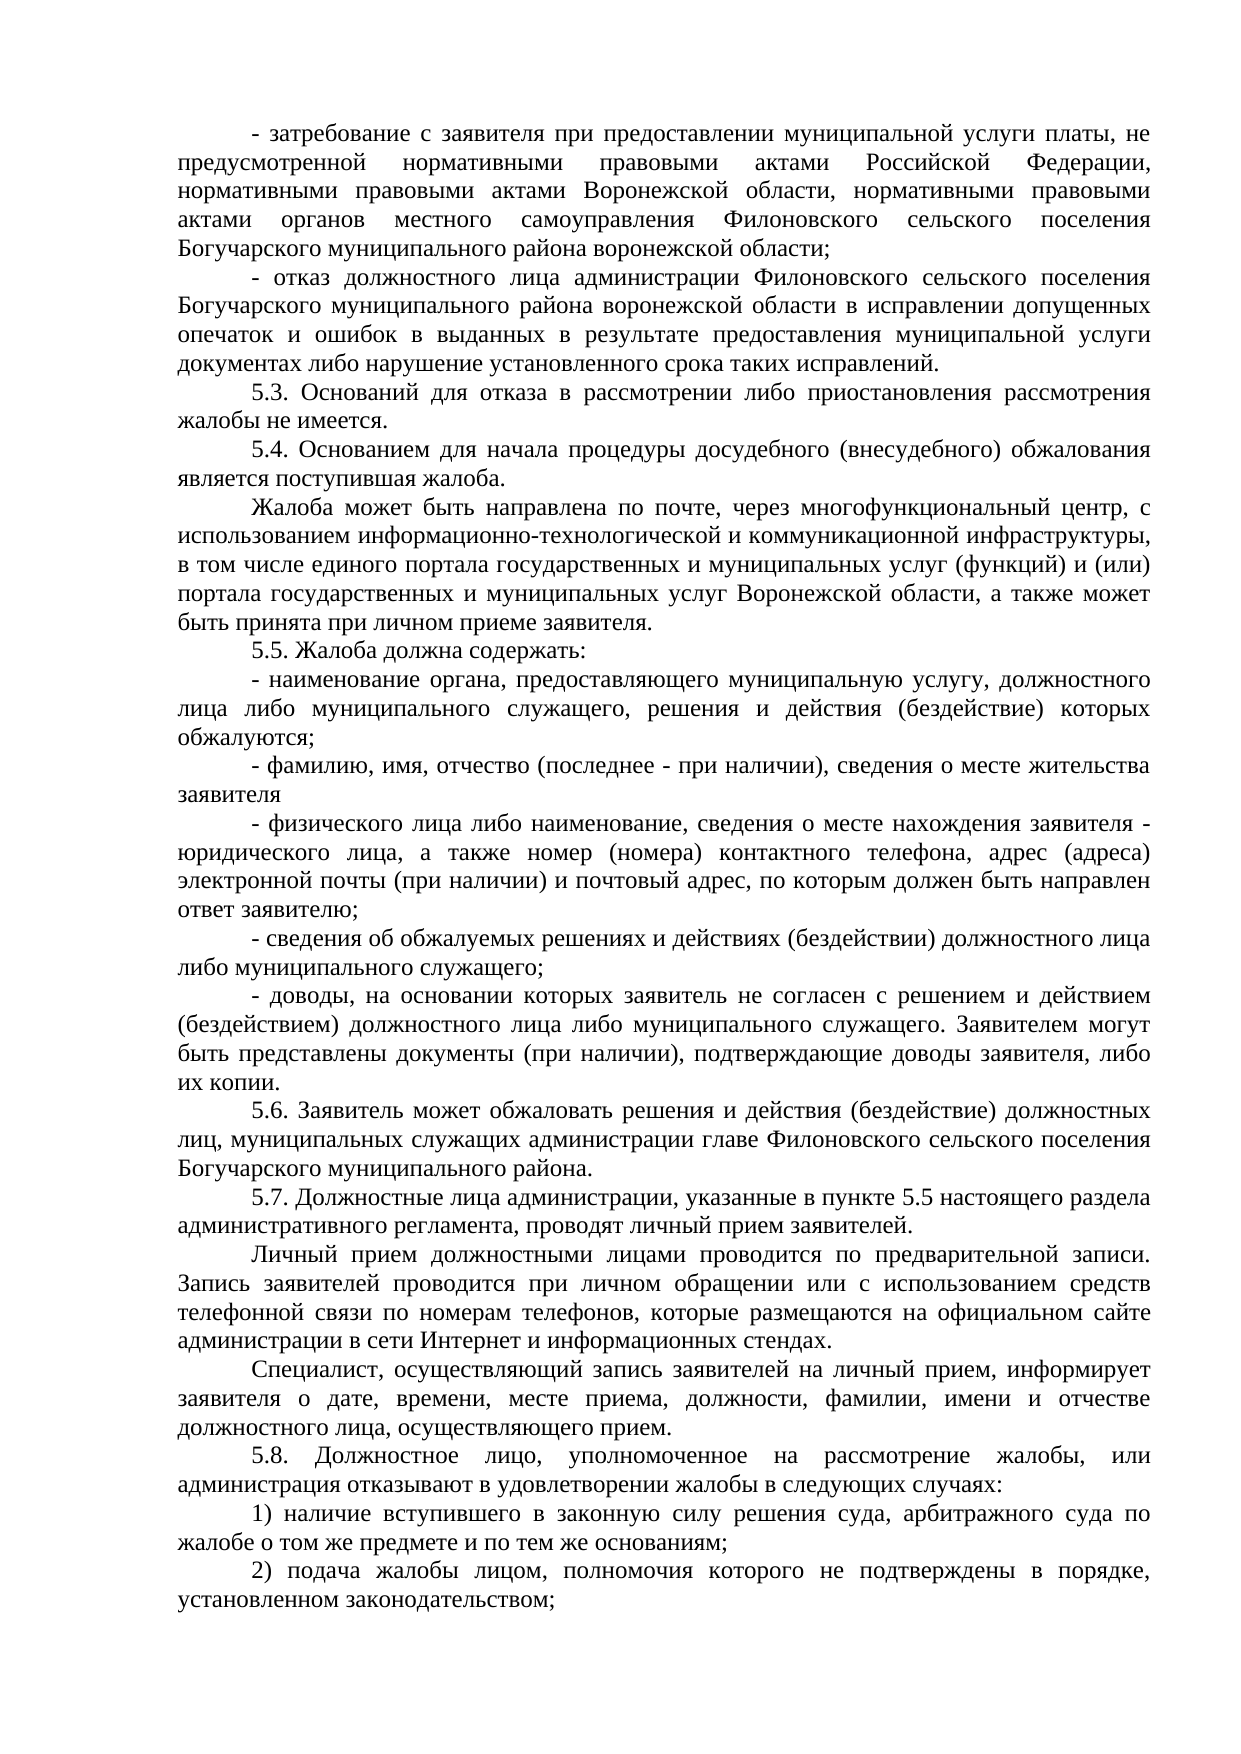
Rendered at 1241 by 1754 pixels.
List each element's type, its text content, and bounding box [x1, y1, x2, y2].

text 5.3. Оснований для отказа в рассмотрении либо приостановления рассмотрения жалобы не имеется. [177, 377, 1152, 434]
text 5.8. Должностное лицо, уполномоченное на рассмотрение жалобы, или администрация отказывают в удовлетворении жалобы в следующих случаях: [177, 1441, 1152, 1498]
text 5.4. Основанием для начала процедуры досудебного (внесудебного) обжалования является поступившая жалоба. [177, 434, 1152, 492]
text 1) наличие вступившего в законную силу решения суда, арбитражного суда по жалобе о том же предмете и по тем же основаниям; [177, 1498, 1152, 1556]
text 2) подача жалобы лицом, полномочия которого не подтверждены в порядке, установленном законодательством; [177, 1556, 1152, 1613]
text - наименование органа, предоставляющего муниципальную услугу, должностного лица либо муниципального служащего, решения и действия (бездействие) которых обжалуются; [177, 664, 1152, 751]
text - отказ должностного лица администрации Филоновского сельского поселения Богучарского муниципального района воронежской области в исправлении допущенных опечаток и ошибок в выданных в результате предоставления муниципальной услуги документах либо нарушение установленного срока таких исправлений. [177, 262, 1152, 377]
text Специалист, осуществляющий запись заявителей на личный прием, информирует заявителя о дате, времени, месте приема, должности, фамилии, имени и отчестве должностного лица, осуществляющего прием. [177, 1354, 1152, 1441]
text - доводы, на основании которых заявитель не согласен с решением и действием (бездействием) должностного лица либо муниципального служащего. Заявителем могут быть представлены документы (при наличии), подтверждающие доводы заявителя, либо их копии. [177, 981, 1152, 1096]
text 5.7. Должностные лица администрации, указанные в пункте 5.5 настоящего раздела административного регламента, проводят личный прием заявителей. [177, 1182, 1152, 1239]
text - фамилию, имя, отчество (последнее - при наличии), сведения о месте жительства заявителя [177, 751, 1152, 808]
text - физического лица либо наименование, сведения о месте нахождения заявителя - юридического лица, а также номер (номера) контактного телефона, адрес (адреса) электронной почты (при наличии) и почтовый адрес, по которым должен быть направлен ответ заявителю; [177, 808, 1152, 923]
text 5.5. Жалоба должна содержать: [177, 636, 1152, 664]
text Жалоба может быть направлена по почте, через многофункциональный центр, с использованием информационно-технологической и коммуникационной инфраструктуры, в том числе единого портала государственных и муниципальных услуг (функций) и (или) портала государственных и муниципальных услуг Воронежской области, а также может быть принята при личном приеме заявителя. [177, 492, 1152, 636]
text - затребование с заявителя при предоставлении муниципальной услуги платы, не предусмотренной нормативными правовыми актами Российской Федерации, нормативными правовыми актами Воронежской области, нормативными правовыми актами органов местного самоуправления Филоновского сельского поселения Богучарского муниципального района воронежской области; [177, 118, 1152, 262]
text 5.6. Заявитель может обжаловать решения и действия (бездействие) должностных лиц, муниципальных служащих администрации главе Филоновского сельского поселения Богучарского муниципального района. [177, 1096, 1152, 1182]
text - сведения об обжалуемых решениях и действиях (бездействии) должностного лица либо муниципального служащего; [177, 923, 1152, 981]
text Личный прием должностными лицами проводится по предварительной записи. Запись заявителей проводится при личном обращении или с использованием средств телефонной связи по номерам телефонов, которые размещаются на официальном сайте администрации в сети Интернет и информационных стендах. [177, 1239, 1152, 1354]
